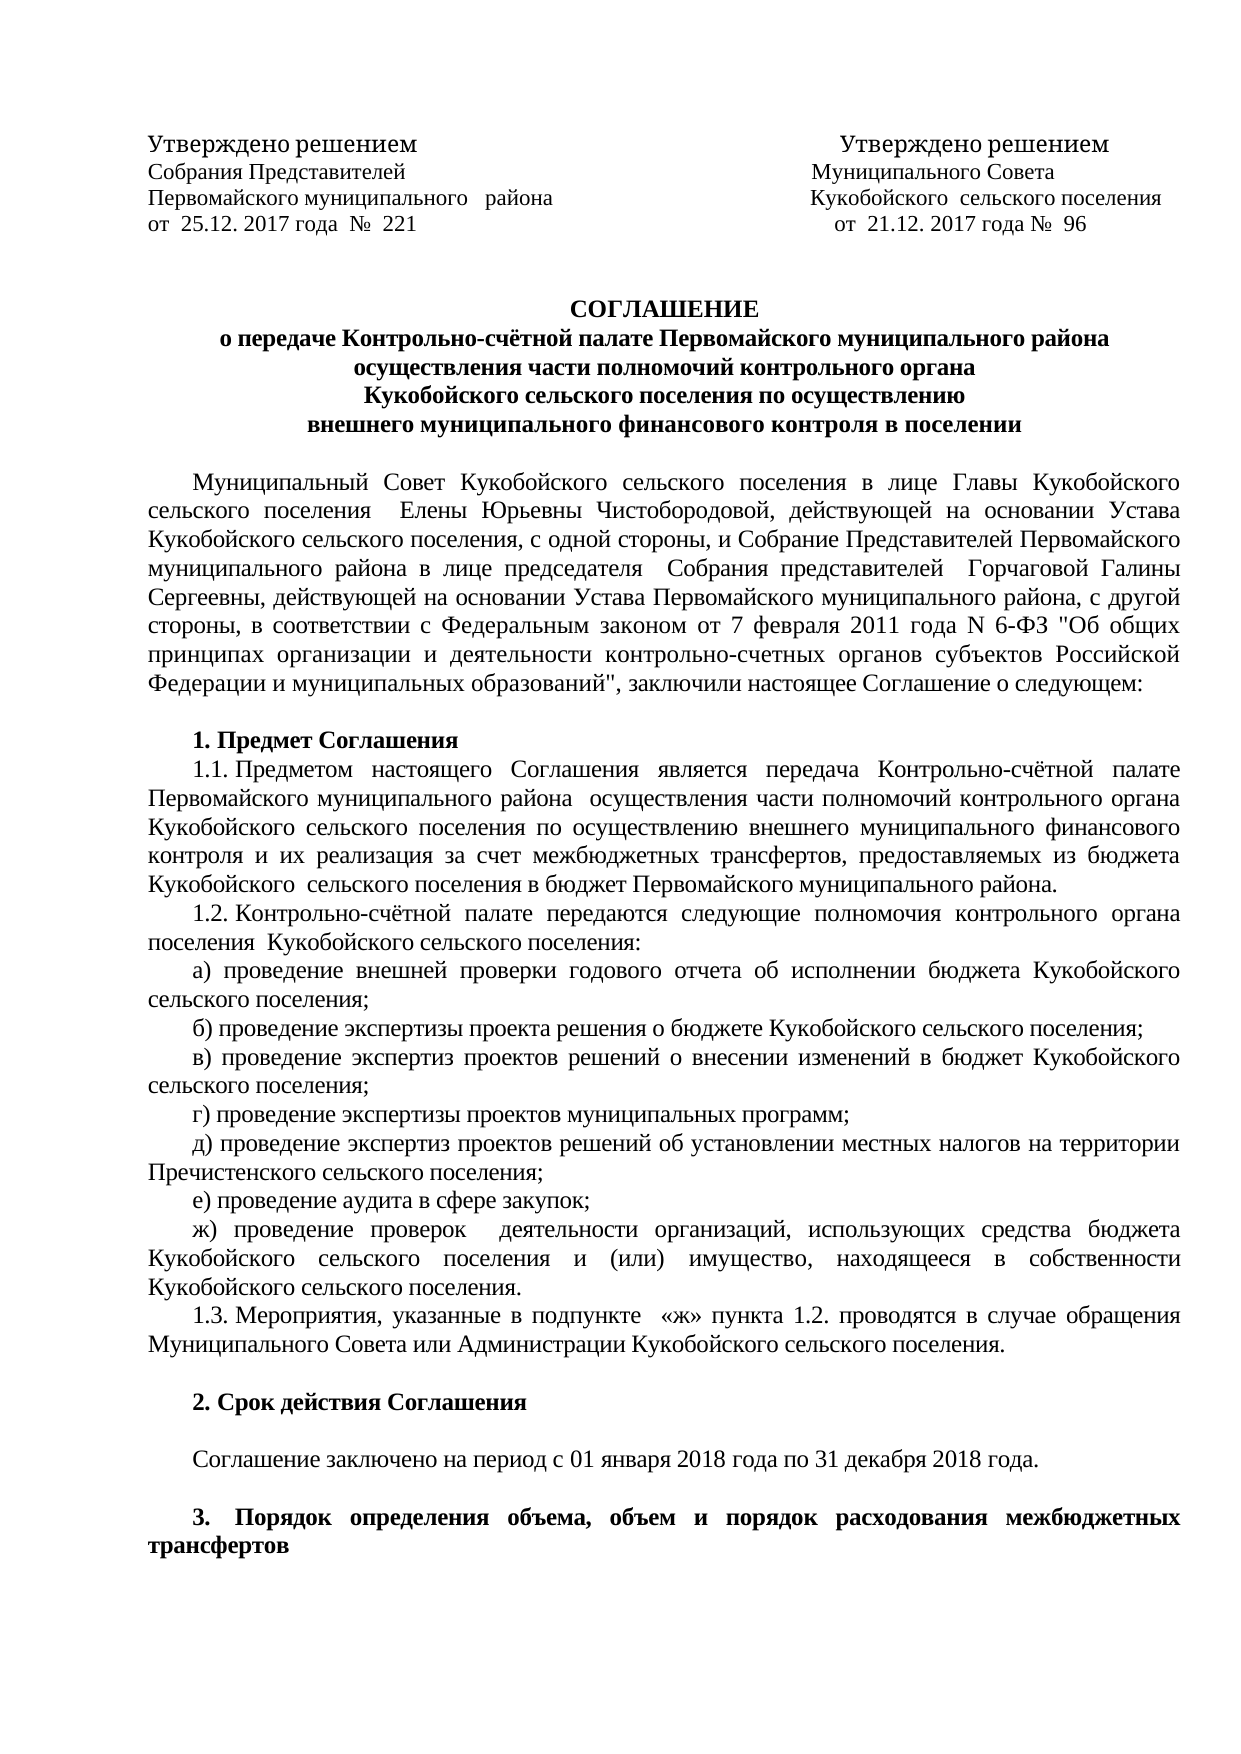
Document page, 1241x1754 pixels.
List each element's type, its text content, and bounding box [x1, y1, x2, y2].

text а) проведение внешней проверки годового отчета об исполнении бюджета Кукобойского сельского поселения; [148, 956, 1181, 1013]
text е) проведение аудита в сфере закупок; [148, 1186, 1181, 1214]
text г) проведение экспертизы проектов муниципальных программ; [148, 1099, 1181, 1128]
text 1. Предмет Соглашения [148, 726, 1181, 754]
text Соглашение заключено на период с 01 января 2018 года по 31 декабря 2018 года. [148, 1444, 1181, 1473]
text 2. Срок действия Соглашения [148, 1387, 1181, 1416]
text о передаче Контрольно-счётной палате Первомайского муниципального района [148, 323, 1181, 352]
text Собрания Представителей Муниципального Совета [148, 158, 1181, 184]
text Кукобойского сельского поселения по осуществлению [148, 381, 1181, 409]
text от 25.12. 2017 года № 221 от 21.12. 2017 года № 96 [148, 210, 1181, 237]
text д) проведение экспертиз проектов решений об установлении местных налогов на территории Пречистенского сельского поселения; [148, 1128, 1181, 1186]
text 1.2. Контрольно-счётной палате передаются следующие полномочия контрольного органа поселения Кукобойского сельского поселения: [148, 898, 1181, 956]
text Муниципальный Совет Кукобойского сельского поселения в лице Главы Кукобойского сельского поселения Елены Юрьевны Чистобородовой, действующей на основании Устава Кукобойского сельского поселения, с одной стороны, и Собрание Представителей Первомайского муниципального района в лице председателя Собрания представителей Горчаговой Галины Сергеевны, действующей на основании Устава Первомайского муниципального района, с другой стороны, в соответствии с Федеральным законом от 7 февраля 2011 года N 6-ФЗ "Об общих принципах организации и деятельности контрольно-счетных органов субъектов Российской Федерации и муниципальных образований", заключили настоящее Соглашение о следующем: [148, 467, 1181, 697]
text Первомайского муниципального района Кукобойского сельского поселения [148, 184, 1181, 210]
text 1.3. Мероприятия, указанные в подпункте «ж» пункта 1.2. проводятся в случае обращения Муниципального Совета или Администрации Кукобойского сельского поселения. [148, 1301, 1181, 1358]
text СОГЛАШЕНИЕ [148, 294, 1181, 323]
text осуществления части полномочий контрольного органа [148, 352, 1181, 381]
text ж) проведение проверок деятельности организаций, использующих средства бюджета Кукобойского сельского поселения и (или) имущество, находящееся в собственности Кукобойского сельского поселения. [148, 1214, 1181, 1301]
text в) проведение экспертиз проектов решений о внесении изменений в бюджет Кукобойского сельского поселения; [148, 1042, 1181, 1099]
text 1.1. Предметом настоящего Соглашения является передача Контрольно-счётной палате Первомайского муниципального района осуществления части полномочий контрольного органа Кукобойского сельского поселения по осуществлению внешнего муниципального финансового контроля и их реализация за счет межбюджетных трансфертов, предоставляемых из бюджета Кукобойского сельского поселения в бюджет Первомайского муниципального района. [148, 754, 1181, 898]
text внешнего муниципального финансового контроля в поселении [148, 409, 1181, 438]
subtitle Утверждено решением Утверждено решением [148, 131, 1181, 158]
text б) проведение экспертизы проекта решения о бюджете Кукобойского сельского поселения; [148, 1013, 1181, 1042]
text 3. Порядок определения объема, объем и порядок расходования межбюджетных трансфертов [148, 1502, 1181, 1559]
